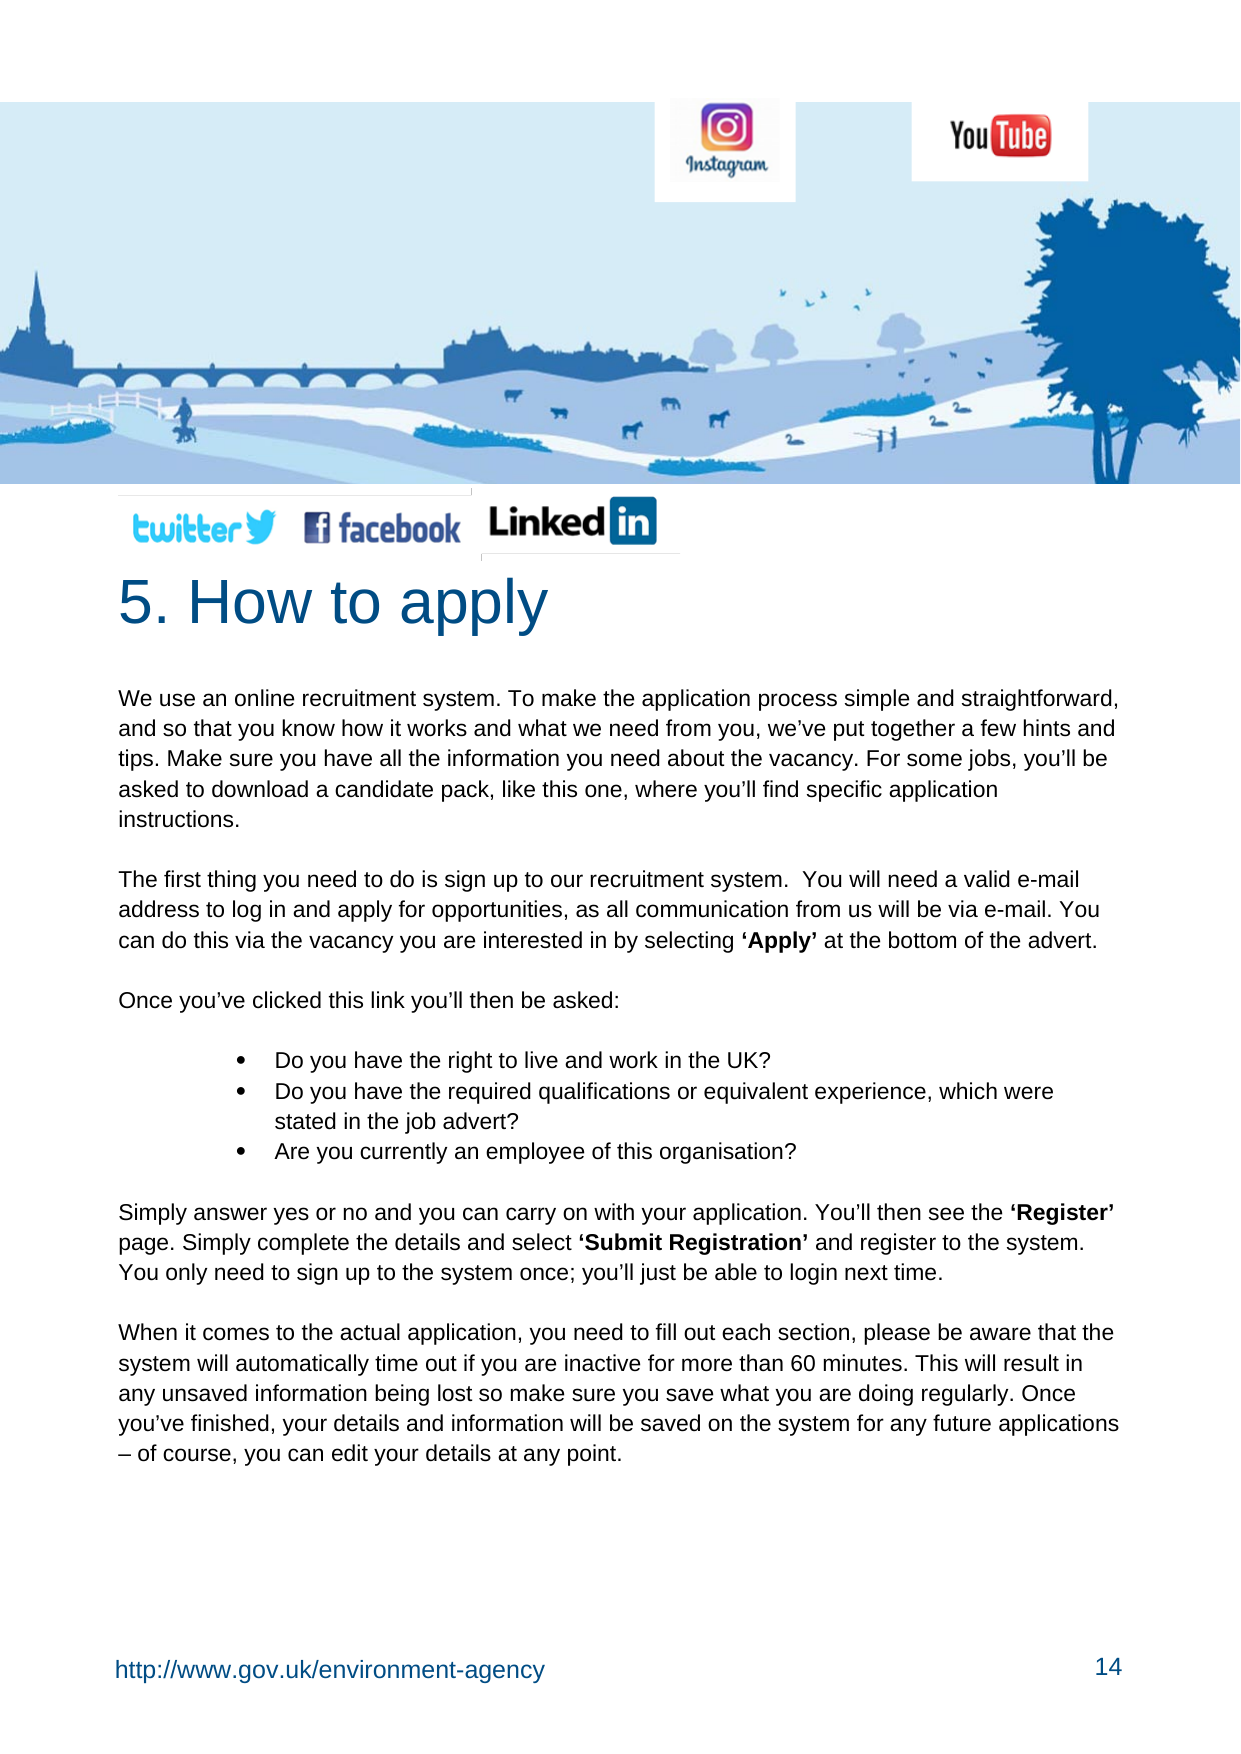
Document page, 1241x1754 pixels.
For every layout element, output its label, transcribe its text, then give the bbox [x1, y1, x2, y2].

list Do you have the required qualifications or equivalent experience, which were stated in the job advert? [237, 1078, 1122, 1134]
text When it comes to the actual application, you need to fill out each section, please be aware that the system will automatically time out if you are inactive for more than 60 minutes. This will result in any unsaved information being lost so make sure you save what you are doing regularly. Once you’ve finished, your details and information will be saved on the system for any future applications – of course, you can edit your details at any point. [118, 1319, 1122, 1466]
list Are you currently an employee of this organisation? [237, 1138, 1122, 1164]
picture [0, 102, 1241, 484]
picture [118, 488, 681, 561]
text 5. How to apply [118, 565, 1122, 637]
text Simply answer yes or no and you can carry on with your application. You’ll then see the ‘Register’ page. Simply complete the details and select ‘Submit Registration’ and register to the system. You only need to sign up to the system once; you’ll just be able to login next time. [118, 1198, 1122, 1285]
list Do you have the right to live and work in the UK? [237, 1047, 1122, 1074]
text The first thing you need to do is sign up to our recruitment system. You will need a valid e-mail address to log in and apply for opportunities, as all communication from us will be via e-mail. You can do this via the vacancy you are interested in by selecting ‘Apply’ at the bottom of the advert. [118, 866, 1122, 953]
text Once you’ve clicked this link you’ll then be asked: [118, 987, 1122, 1013]
text We use an online recruitment system. To make the application process simple and straightforward, and so that you know how it works and what we need from you, we’ve put together a few hints and tips. Make sure you have all the information you need about the vacancy. For some jobs, you’ll be asked to download a candidate pack, like this one, where you’ll find specific application instructions. [118, 685, 1122, 832]
